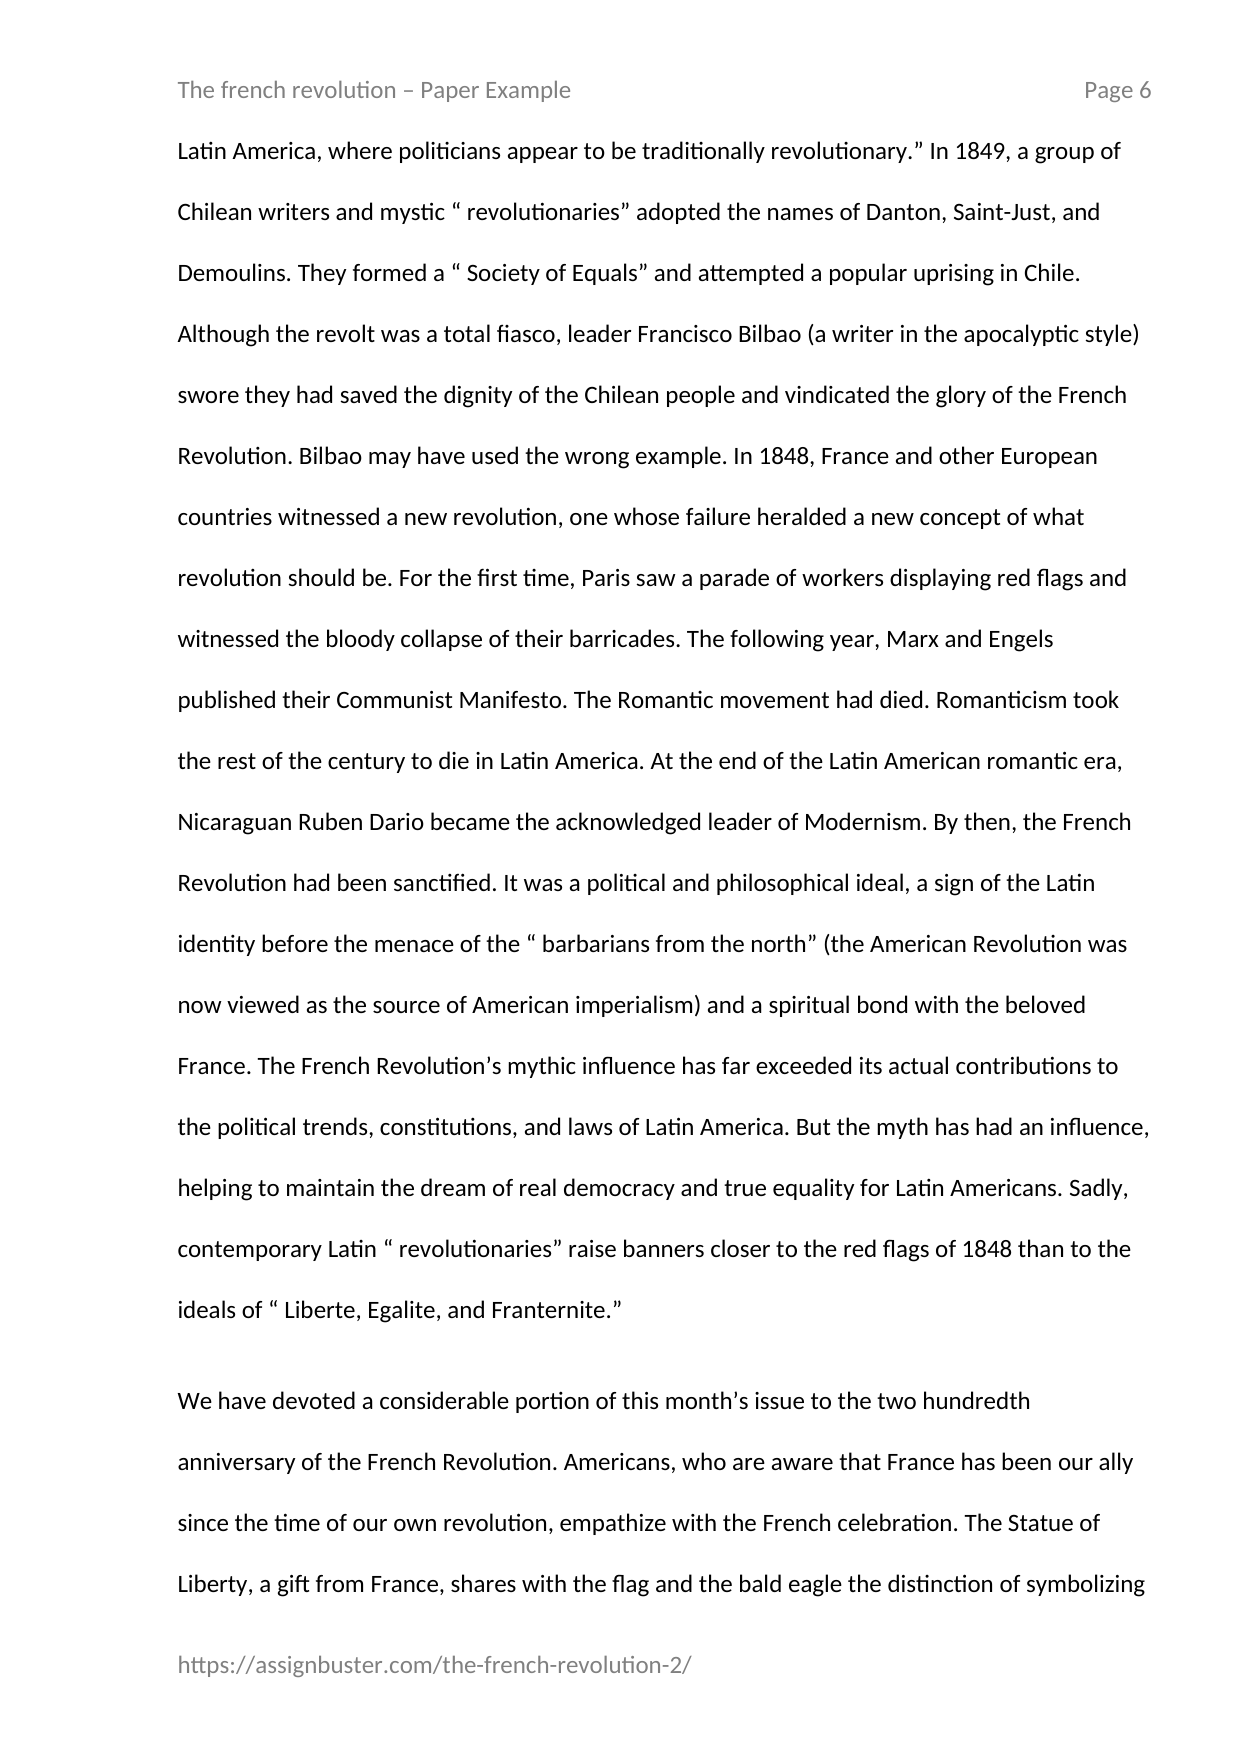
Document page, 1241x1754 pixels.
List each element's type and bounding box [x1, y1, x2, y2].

text [177, 135, 1152, 1325]
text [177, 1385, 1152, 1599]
